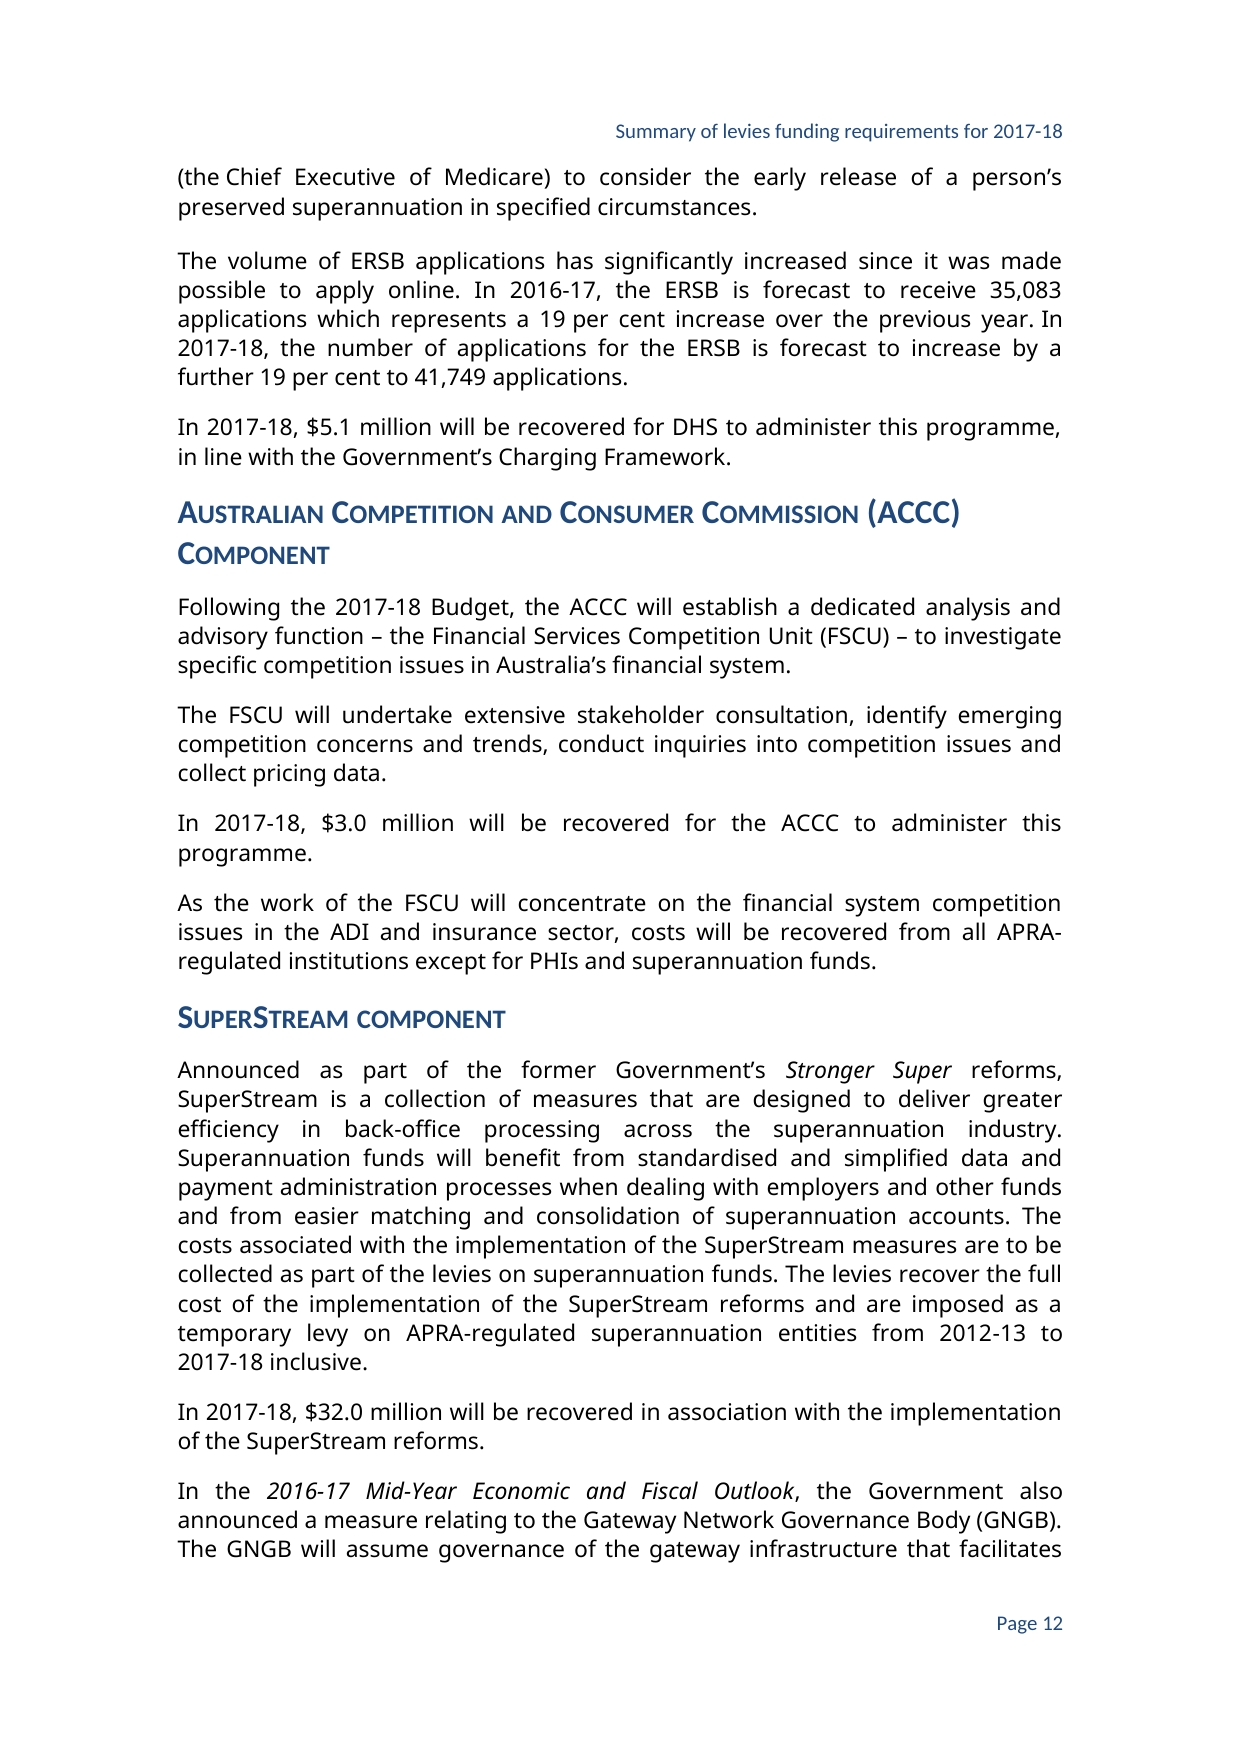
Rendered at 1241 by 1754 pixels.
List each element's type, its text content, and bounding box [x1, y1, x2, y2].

text The volume of ERSB applications has significantly increased since it was made possible to apply online. In 2016-17, the ERSB is forecast to receive 35,083 applications which represents a 19 per cent increase over the previous year. In 2017-18, the number of applications for the ERSB is forecast to increase by a further 19 per cent to 41,749 applications. [177, 246, 1063, 392]
text In 2017-18, $3.0 million will be recovered for the ACCC to administer this programme. [177, 808, 1063, 867]
text As the work of the FSCU will concentrate on the financial system competition issues in the ADI and insurance sector, costs will be recovered from all APRA-regulated institutions except for PHIs and superannuation funds. [177, 888, 1063, 975]
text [177, 1476, 1063, 1564]
text Following the 2017-18 Budget, the ACCC will establish a dedicated analysis and advisory function – the Financial Services Competition Unit (FSCU) – to investigate specific competition issues in Australia’s financial system. [177, 592, 1063, 679]
text In 2017-18, $5.1 million will be recovered for DHS to administer this programme, in line with the Government’s Charging Framework. [177, 412, 1063, 471]
subtitle Australian Competition and Consumer Commission (ACCC) Component [177, 492, 1063, 573]
text The FSCU will undertake extensive stakeholder consultation, identify emerging competition concerns and trends, conduct inquiries into competition issues and collect pricing data. [177, 700, 1063, 788]
subtitle SuperStream component [177, 996, 1063, 1037]
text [177, 162, 1063, 221]
text In 2017-18, $32.0 million will be recovered in association with the implementation of the SuperStream reforms. [177, 1397, 1063, 1455]
text Announced as part of the former Government’s Stronger Super reforms, SuperStream is a collection of measures that are designed to deliver greater efficiency in back-office processing across the superannuation industry. Superannuation funds will benefit from standardised and simplified data and payment administration processes when dealing with employers and other funds and from easier matching and consolidation of superannuation accounts. The costs associated with the implementation of the SuperStream measures are to be collected as part of the levies on superannuation funds. The levies recover the full cost of the implementation of the SuperStream reforms and are imposed as a temporary levy on APRA-regulated superannuation entities from 2012-13 to 2017-18 inclusive. [177, 1055, 1063, 1376]
